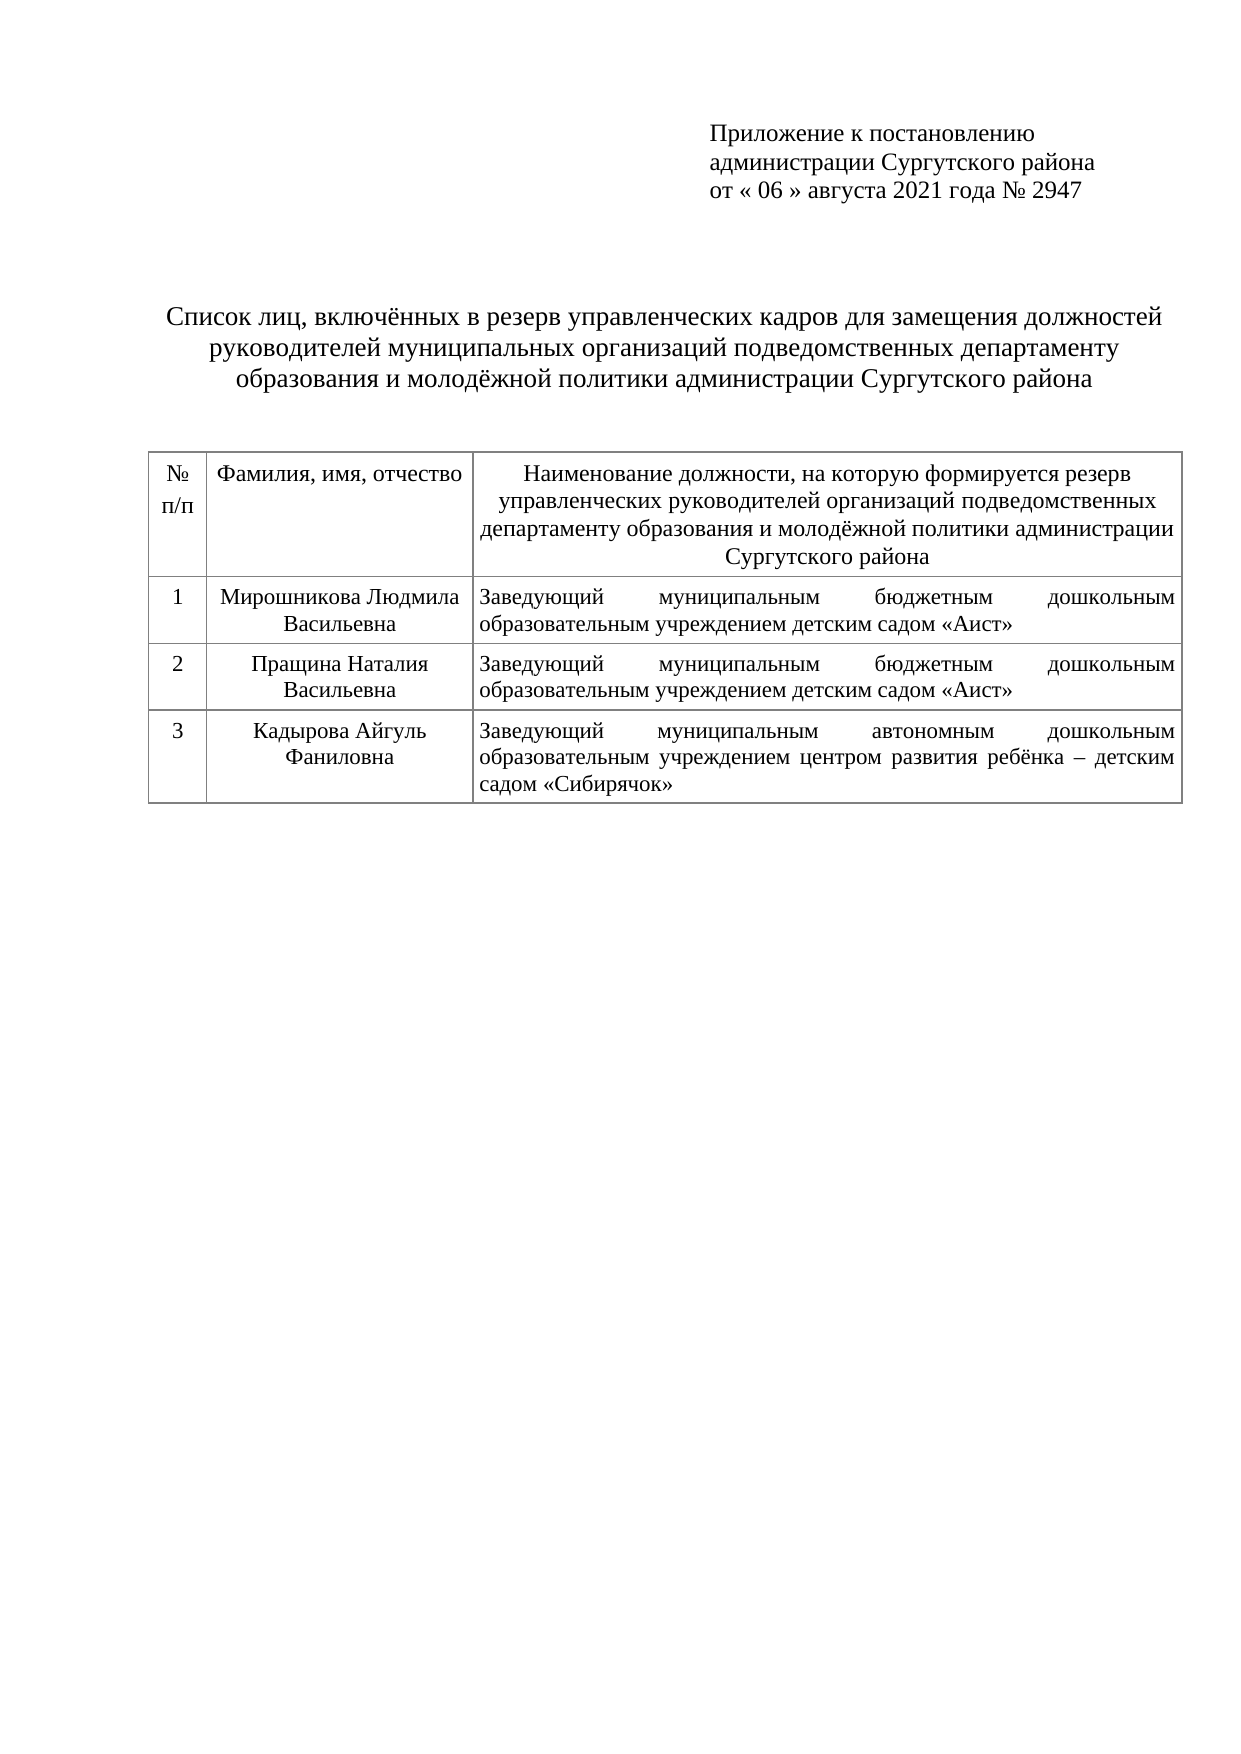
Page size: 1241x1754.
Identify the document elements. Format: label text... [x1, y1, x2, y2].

table_cell Пращина Наталия Васильевна [207, 644, 472, 709]
text администрации Сургутского района [709, 147, 1181, 176]
text Список лиц, включённых в резерв управленческих кадров для замещения должностей руководителей муниципальных организаций подведомственных департаменту образования и молодёжной политики администрации Сургутского района [148, 300, 1181, 394]
table_header Фамилия, имя, отчество [207, 453, 472, 576]
table_header Наименование должности, на которую формируется резерв управленческих руководителей организаций подведомственных департаменту образования и молодёжной политики администрации Сургутского района [474, 453, 1181, 576]
text Приложение к постановлению [709, 118, 1181, 147]
table_cell Кадырова Айгуль Фаниловна [207, 711, 472, 802]
table_cell 2 [149, 644, 206, 709]
text от « 06 » августа 2021 года № 2947 [709, 176, 1181, 204]
table_cell Заведующий муниципальным автономным дошкольным образовательным учреждением центром развития ребёнка – детским садом «Сибирячок» [474, 711, 1181, 802]
table_cell Заведующий муниципальным бюджетным дошкольным образовательным учреждением детским садом «Аист» [474, 577, 1181, 642]
table_cell 3 [149, 711, 206, 802]
table_cell Мирошникова Людмила Васильевна [207, 577, 472, 642]
table_header № п/п [149, 453, 206, 576]
table_cell Заведующий муниципальным бюджетным дошкольным образовательным учреждением детским садом «Аист» [474, 644, 1181, 709]
table_cell 1 [149, 577, 206, 642]
